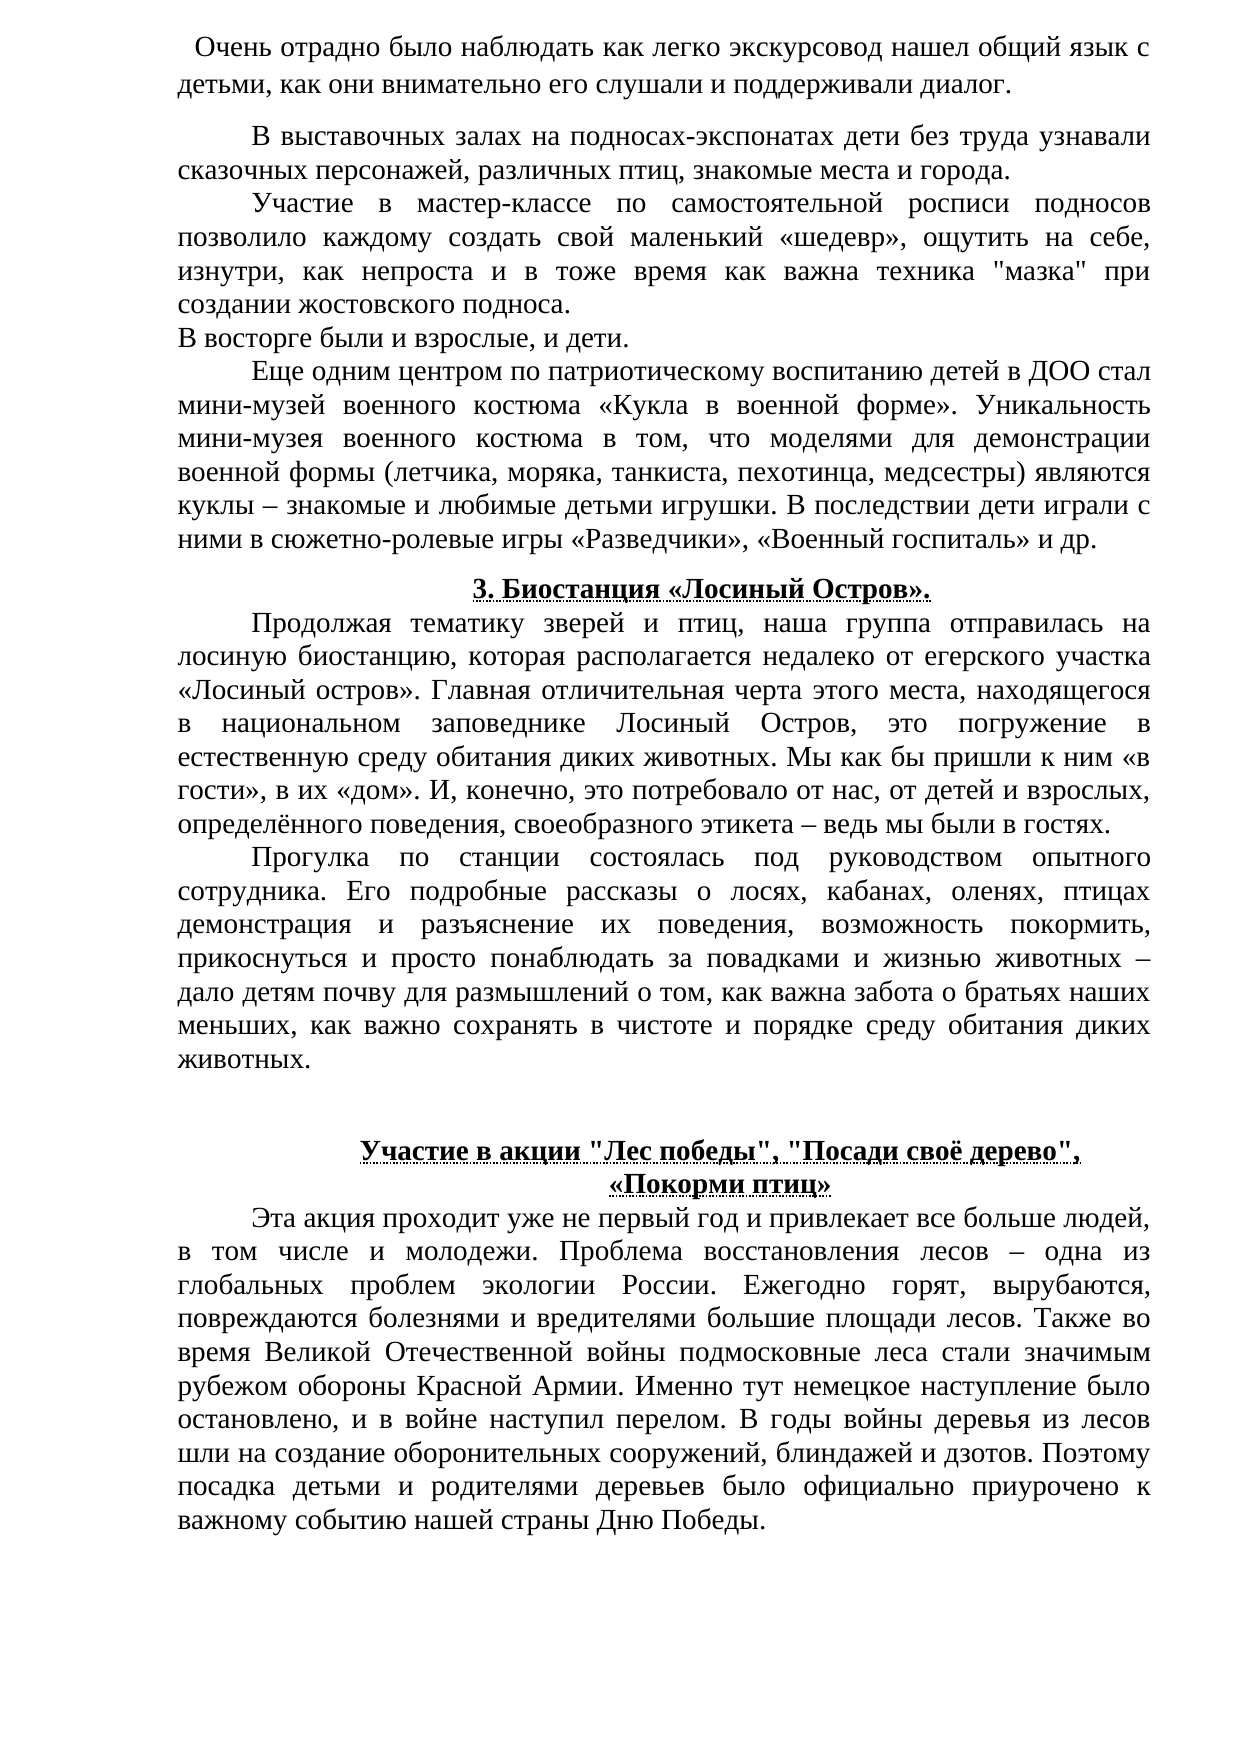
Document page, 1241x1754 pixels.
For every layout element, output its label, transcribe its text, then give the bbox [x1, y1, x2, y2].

text В выставочных залах на подносах-экспонатах дети без труда узнавали сказочных персонажей, различных птиц, знакомые места и города. [177, 118, 1152, 186]
text 3. Биостанция «Лосиный Остров». [177, 571, 1152, 605]
text Еще одним центром по патриотическому воспитанию детей в ДОО стал мини-музей военного костюма «Кукла в военной форме». Уникальность мини-музея военного костюма в том, что моделями для демонстрации военной формы (летчика, моряка, танкиста, пехотинца, медсестры) являются куклы – знакомые и любимые детьми игрушки. В последствии дети играли с ними в сюжетно-ролевые игры «Разведчики», «Военный госпиталь» и др. [177, 353, 1152, 554]
text Прогулка по станции состоялась под руководством опытного сотрудника. Его подробные рассказы о лосях, кабанах, оленях, птицах демонстрация и разъяснение их поведения, возможность покормить, прикоснуться и просто понаблюдать за повадками и жизнью животных – дало детям почву для размышлений о том, как важна забота о братьях наших меньших, как важно сохранять в чистоте и порядке среду обитания диких животных. [177, 839, 1152, 1074]
text Продолжая тематику зверей и птиц, наша группа отправилась на лосиную биостанцию, которая располагается недалеко от егерского участка «Лосиный остров». Главная отличительная черта этого места, находящегося в национальном заповеднике Лосиный Остров, это погружение в естественную среду обитания диких животных. Мы как бы пришли к ним «в гости», в их «дом». И, конечно, это потребовало от нас, от детей и взрослых, определённого поведения, своеобразного этикета – ведь мы были в гостях. [177, 605, 1152, 839]
text Участие в мастер-классе по самостоятельной росписи подносов позволило каждому создать свой маленький «шедевр», ощутить на себе, изнутри, как непроста и в тоже время как важна техника "мазка" при создании жостовского подноса. [177, 186, 1152, 320]
text Очень отрадно было наблюдать как легко экскурсовод нашел общий язык с детьми, как они внимательно его слушали и поддерживали диалог. [177, 29, 1152, 99]
text Участие в акции "Лес победы", "Посади своё дерево", «Покорми птиц» [288, 1133, 1152, 1200]
text Эта акция проходит уже не первый год и привлекает все больше людей, в том числе и молодежи. Проблема восстановления лесов – одна из глобальных проблем экологии России. Ежегодно горят, вырубаются, повреждаются болезнями и вредителями большие площади лесов. Также во время Великой Отечественной войны подмосковные леса стали значимым рубежом обороны Красной Армии. Именно тут немецкое наступление было остановлено, и в войне наступил перелом. В годы войны деревья из лесов шли на создание оборонительных сооружений, блиндажей и дзотов. Поэтому посадка детьми и родителями деревьев было официально приурочено к важному событию нашей страны Дню Победы. [177, 1200, 1152, 1535]
text В восторге были и взрослые, и дети. [177, 320, 1152, 353]
